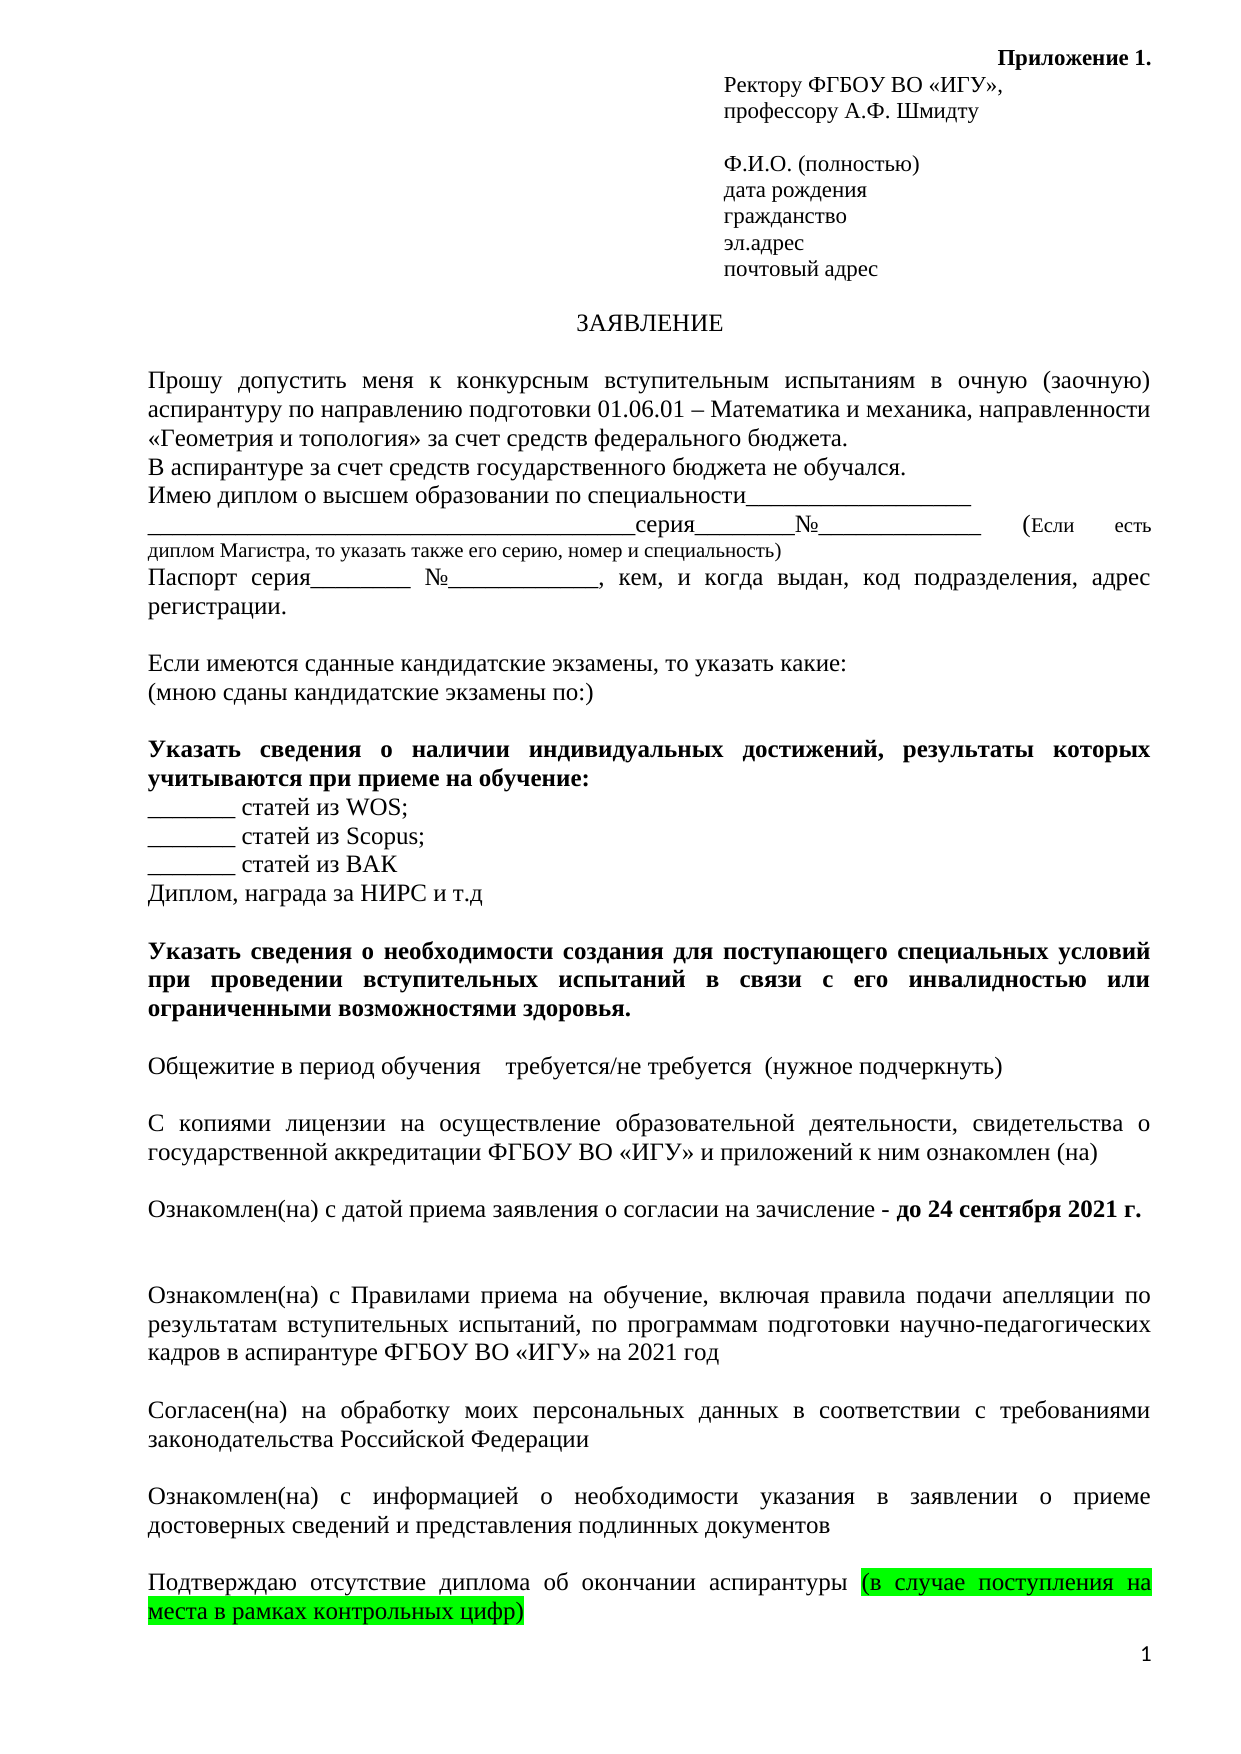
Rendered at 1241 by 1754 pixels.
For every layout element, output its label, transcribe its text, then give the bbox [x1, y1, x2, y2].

text _______ статей из ВАК [148, 849, 1152, 878]
text Прошу допустить меня к конкурсным вступительным испытаниям в очную (заочную) аспирантуру по направлению подготовки 01.06.01 – Математика и механика, направленности «Геометрия и топология» за счет средств федерального бюджета. [148, 365, 1152, 452]
text почтовый адрес [148, 255, 1152, 282]
text _______ статей из WOS; [148, 792, 1152, 821]
text Ознакомлен(на) с информацией о необходимости указания в заявлении о приеме достоверных сведений и представления подлинных документов [148, 1481, 1152, 1539]
text Подтверждаю отсутствие диплома об окончании аспирантуры (в случае поступления на места в рамках контрольных цифр) [148, 1567, 1152, 1625]
text Указать сведения о наличии индивидуальных достижений, результаты которых учитываются при приеме на обучение: [148, 734, 1152, 792]
text профессору А.Ф. Шмидту [148, 97, 1152, 123]
text Указать сведения о необходимости создания для поступающего специальных условий при проведении вступительных испытаний в связи с его инвалидностью или ограниченными возможностями здоровья. [148, 936, 1152, 1022]
text гражданство [148, 202, 1152, 229]
text Ознакомлен(на) с датой приема заявления о согласии на зачисление - до 24 сентября 2021 г. [148, 1194, 1152, 1222]
text С копиями лицензии на осуществление образовательной деятельности, свидетельства о государственной аккредитации ФГБОУ ВО «ИГУ» и приложений к ним ознакомлен (на) [148, 1108, 1152, 1166]
text эл.адрес [148, 229, 1152, 255]
list Приложение 1. [223, 44, 1152, 71]
text Ф.И.О. (полностью) [148, 150, 1152, 176]
text Ректору ФГБОУ ВО «ИГУ», [148, 71, 1152, 97]
text Имею диплом о высшем образовании по специальности__________________ [148, 480, 1152, 509]
text Диплом, награда за НИРС и т.д [148, 878, 1152, 907]
text Согласен(на) на обработку моих персональных данных в соответствии с требованиями законодательства Российской Федерации [148, 1395, 1152, 1452]
text Паспорт серия________ №____________, кем, и когда выдан, код подразделения, адрес регистрации. [148, 562, 1152, 619]
text _______ статей из Scopus; [148, 821, 1152, 849]
text Общежитие в период обучения требуется/не требуется (нужное подчеркнуть) [148, 1051, 1152, 1079]
text ЗАЯВЛЕНИЕ [148, 308, 1152, 337]
text дата рождения [148, 176, 1152, 202]
text В аспирантуре за счет средств государственного бюджета не обучался. [148, 452, 1152, 480]
text Ознакомлен(на) с Правилами приема на обучение, включая правила подачи апелляции по результатам вступительных испытаний, по программам подготовки научно-педагогических кадров в аспирантуре ФГБОУ ВО «ИГУ» на 2021 год [148, 1280, 1152, 1366]
text Если имеются сданные кандидатские экзамены, то указать какие: [148, 648, 1152, 677]
text _______________________________________серия________№_____________ (Если есть диплом Магистра, то указать также его серию, номер и специальность) [148, 509, 1152, 562]
text (мною сданы кандидатские экзамены по:) [148, 677, 1152, 706]
